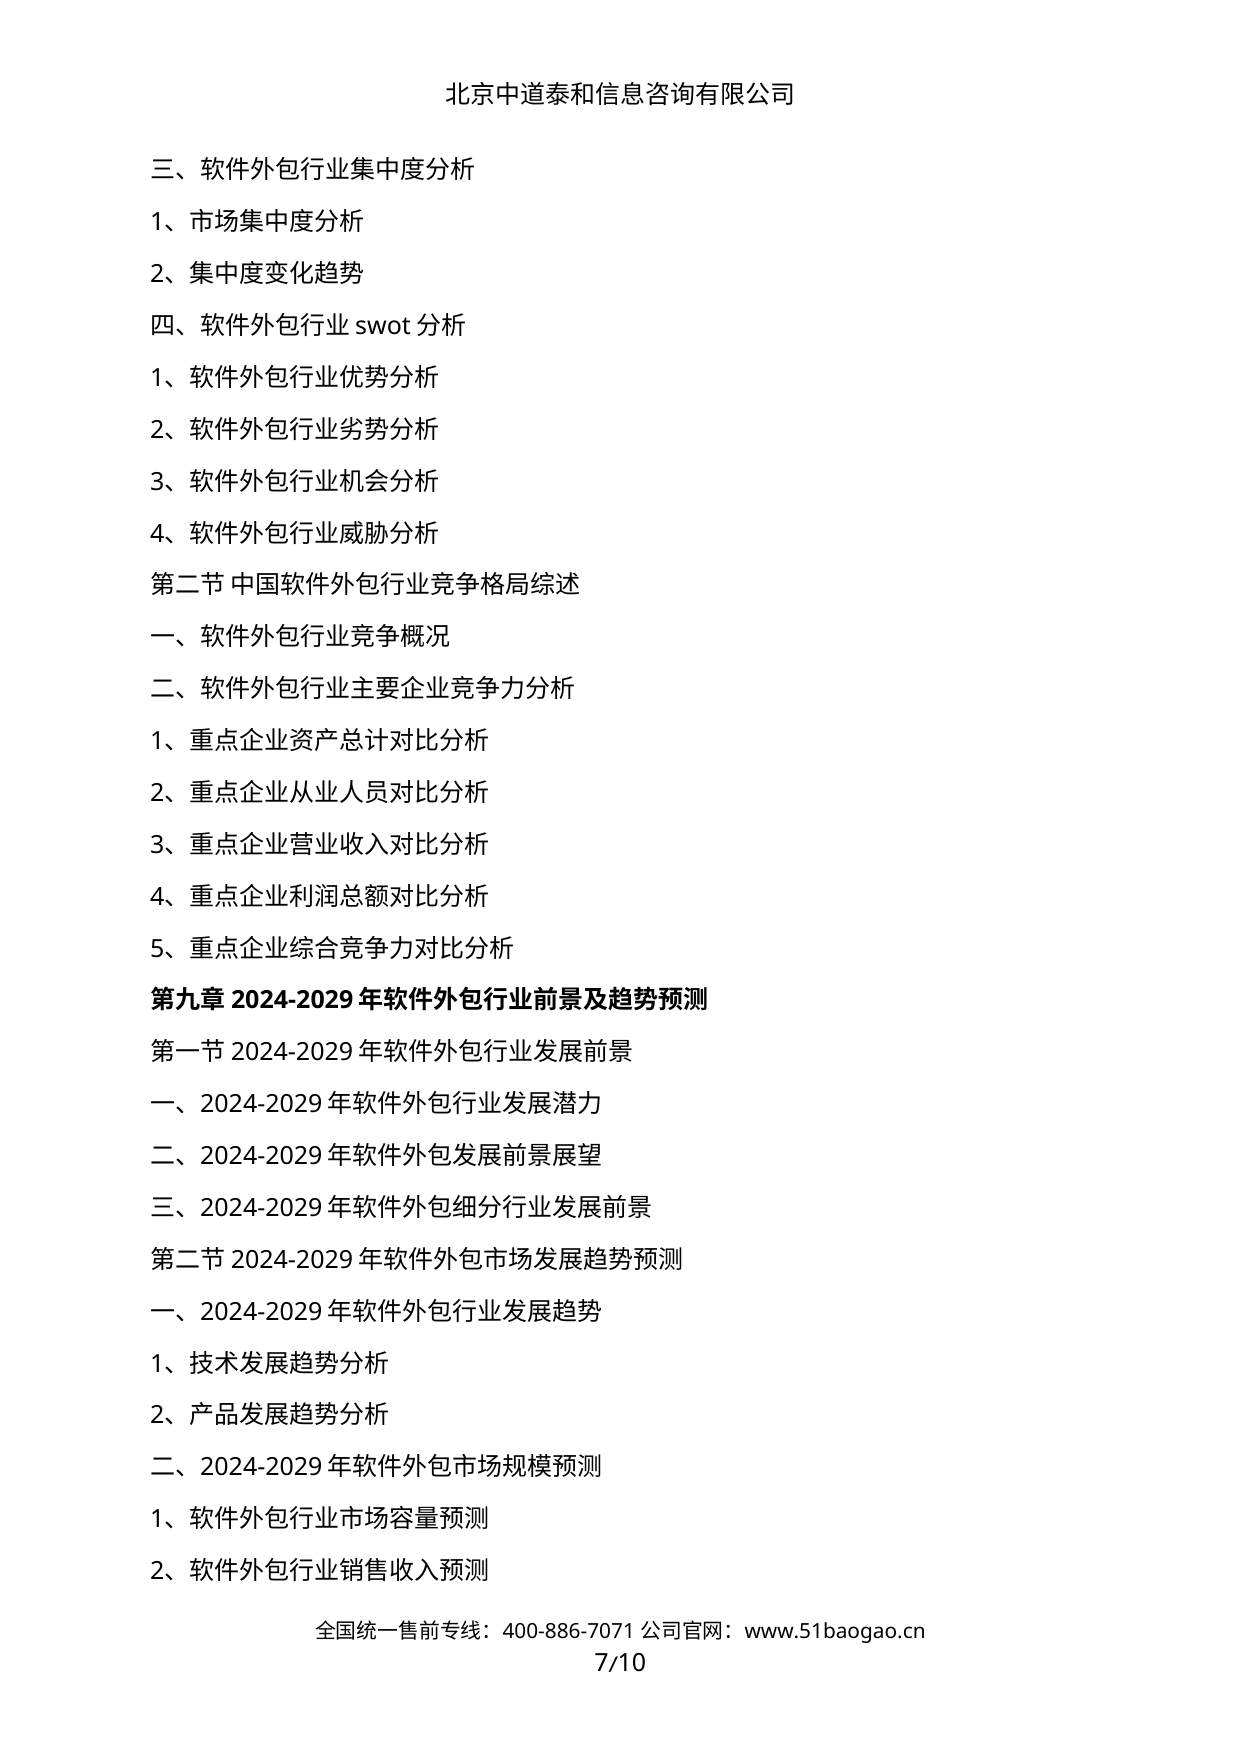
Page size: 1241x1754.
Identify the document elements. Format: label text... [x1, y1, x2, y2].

text 2、产品发展趋势分析 [150, 1395, 1090, 1431]
text 一、软件外包行业竞争概况 [150, 617, 1090, 653]
text 2、软件外包行业销售收入预测 [150, 1551, 1090, 1587]
text 一、2024-2029年软件外包行业发展潜力 [150, 1084, 1090, 1120]
text 二、2024-2029年软件外包市场规模预测 [150, 1447, 1090, 1483]
text 第二节 2024-2029年软件外包市场发展趋势预测 [150, 1239, 1090, 1276]
text 1、技术发展趋势分析 [150, 1343, 1090, 1379]
text 四、软件外包行业swot分析 [150, 306, 1090, 342]
text 1、软件外包行业优势分析 [150, 357, 1090, 394]
text 二、软件外包行业主要企业竞争力分析 [150, 669, 1090, 705]
text 三、软件外包行业集中度分析 [150, 150, 1090, 186]
text 1、重点企业资产总计对比分析 [150, 721, 1090, 757]
text 三、2024-2029年软件外包细分行业发展前景 [150, 1187, 1090, 1224]
text 第二节 中国软件外包行业竞争格局综述 [150, 565, 1090, 601]
text 3、重点企业营业收入对比分析 [150, 824, 1090, 861]
text 2、重点企业从业人员对比分析 [150, 772, 1090, 809]
text 第一节 2024-2029年软件外包行业发展前景 [150, 1032, 1090, 1068]
text 第九章 2024-2029年软件外包行业前景及趋势预测 [150, 980, 1090, 1016]
text 一、2024-2029年软件外包行业发展趋势 [150, 1291, 1090, 1327]
text 1、市场集中度分析 [150, 202, 1090, 238]
text 5、重点企业综合竞争力对比分析 [150, 928, 1090, 964]
text 4、重点企业利润总额对比分析 [150, 876, 1090, 912]
text 3、软件外包行业机会分析 [150, 461, 1090, 497]
text 2、集中度变化趋势 [150, 254, 1090, 290]
text 1、软件外包行业市场容量预测 [150, 1499, 1090, 1535]
text 2、软件外包行业劣势分析 [150, 409, 1090, 446]
text 4、软件外包行业威胁分析 [150, 513, 1090, 549]
text 二、2024-2029年软件外包发展前景展望 [150, 1136, 1090, 1172]
